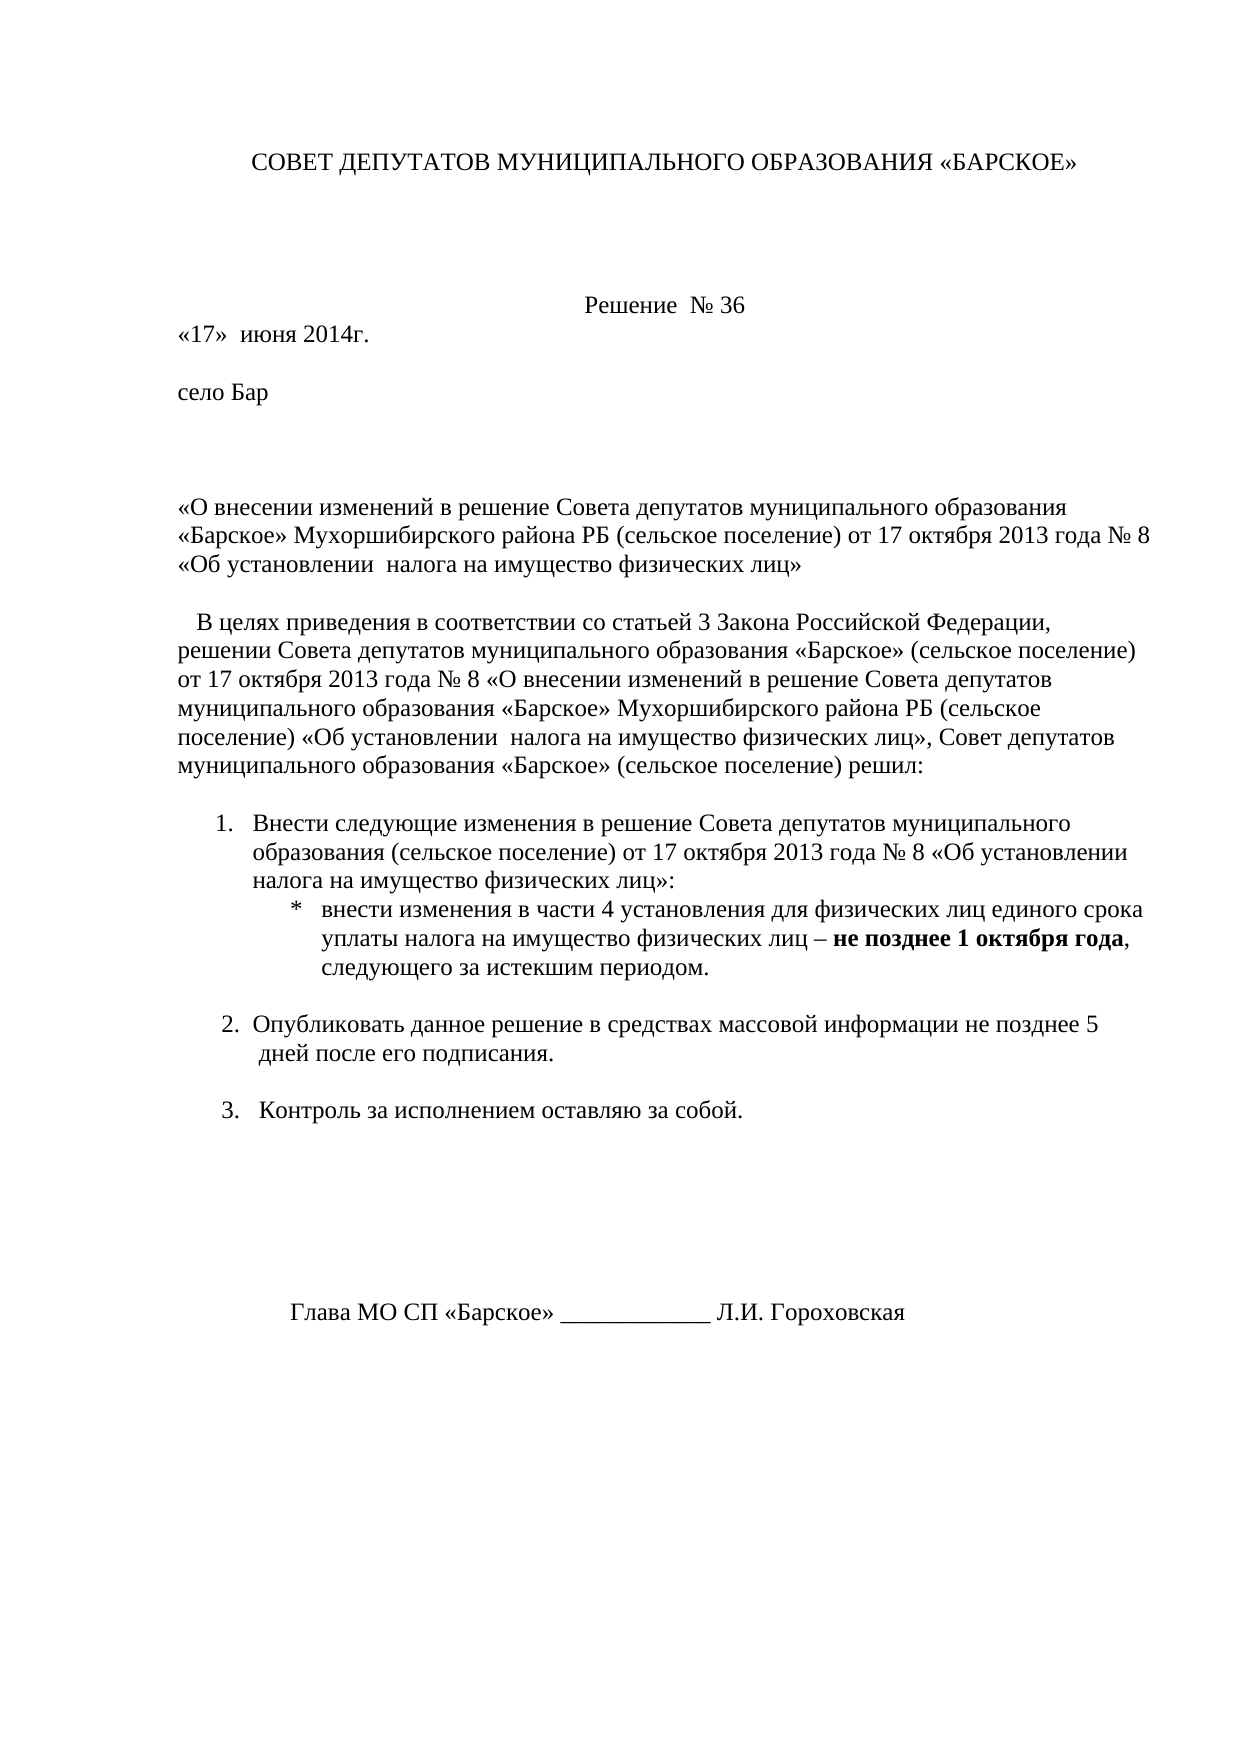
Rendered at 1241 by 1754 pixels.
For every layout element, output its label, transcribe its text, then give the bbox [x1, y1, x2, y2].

text «17» июня 2014г. [177, 319, 1152, 348]
text В целях приведения в соответствии со статьей 3 Закона Российской Федерации, решении Совета депутатов муниципального образования «Барское» (сельское поселение) от 17 октября 2013 года № 8 «О внесении изменений в решение Совета депутатов муниципального образования «Барское» Мухоршибирского района РБ (сельское поселение) «Об установлении налога на имущество физических лиц», Совет депутатов муниципального образования «Барское» (сельское поселение) решил: [177, 607, 1152, 779]
text следующего за истекшим периодом. [290, 952, 1152, 981]
text СОВЕТ ДЕПУТАТОВ МУНИЦИПАЛЬНОГО ОБРАЗОВАНИЯ «БАРСКОЕ» [177, 147, 1152, 176]
text Глава МО СП «Барское» ____________ Л.И. Гороховская [290, 1297, 1152, 1326]
text «О внесении изменений в решение Совета депутатов муниципального образования «Барское» Мухоршибирского района РБ (сельское поселение) от 17 октября 2013 года № 8 «Об установлении налога на имущество физических лиц» [177, 492, 1152, 578]
text * внести изменения в части 4 установления для физических лиц единого срока [290, 894, 1152, 923]
text уплаты налога на имущество физических лиц – не позднее 1 октября года, [290, 923, 1152, 952]
text Решение № 36 [177, 291, 1152, 319]
text 2. Опубликовать данное решение в средствах массовой информации не позднее 5 [177, 1009, 1152, 1038]
text село Бар [177, 377, 1152, 406]
text 3. Контроль за исполнением оставляю за собой. [177, 1096, 1152, 1124]
text дней после его подписания. [177, 1038, 1152, 1067]
list Внести следующие изменения в решение Совета депутатов муниципального образования (сельское поселение) от 17 октября 2013 года № 8 «Об установлении налога на имущество физических лиц»: [215, 808, 1152, 894]
